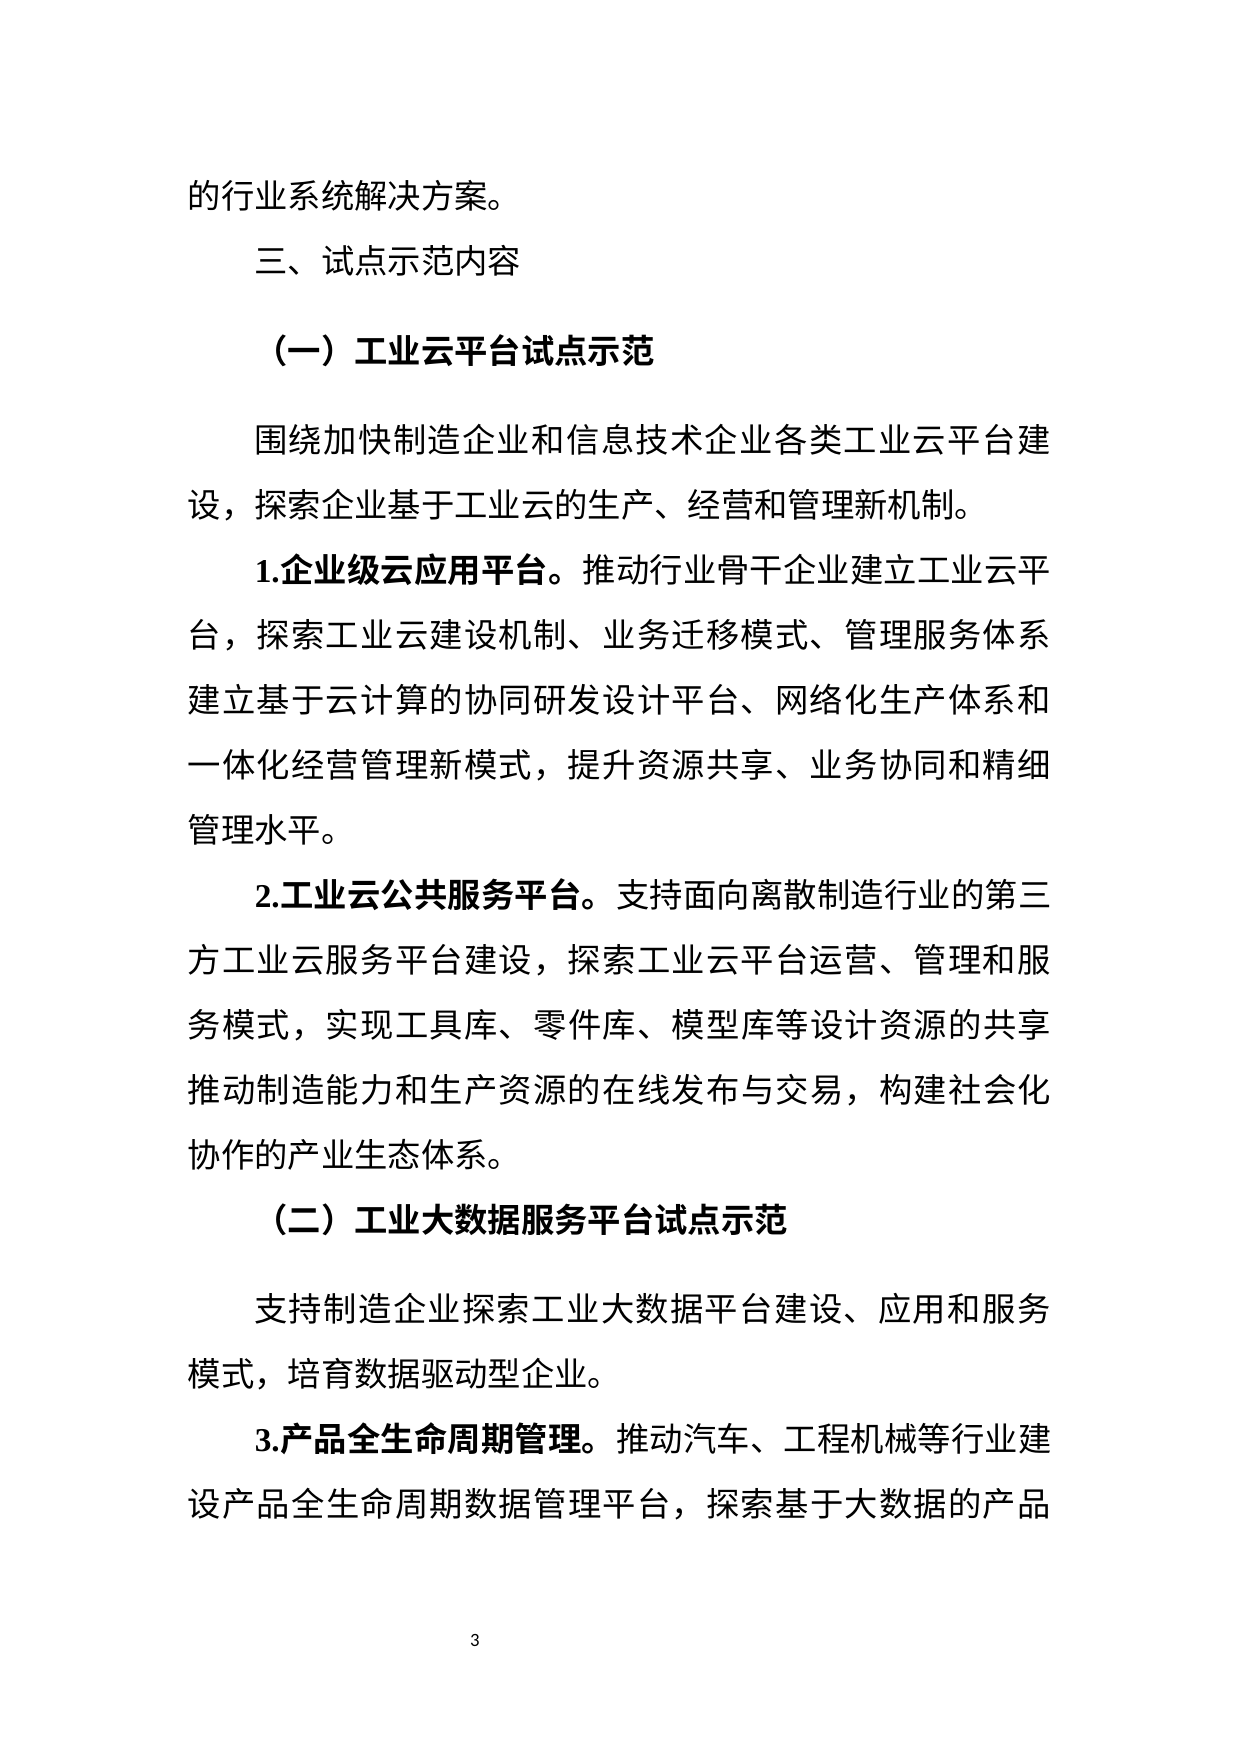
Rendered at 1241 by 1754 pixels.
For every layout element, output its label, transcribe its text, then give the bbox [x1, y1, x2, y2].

text （二）工业大数据服务平台试点示范 [187, 1185, 1053, 1250]
text （一）工业云平台试点示范 [187, 316, 1053, 381]
text 围绕加快制造企业和信息技术企业各类工业云平台建设，探索企业基于工业云的生产、经营和管理新机制。 [187, 405, 1053, 535]
text 三、试点示范内容 [187, 227, 1053, 292]
text 2.工业云公共服务平台。支持面向离散制造行业的第三方工业云服务平台建设，探索工业云平台运营、管理和服务模式，实现工具库、零件库、模型库等设计资源的共享，推动制造能力和生产资源的在线发布与交易，构建社会化协作的产业生态体系。 [187, 860, 1053, 1185]
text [187, 1404, 1053, 1534]
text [187, 162, 1053, 227]
text 1.企业级云应用平台。推动行业骨干企业建立工业云平台，探索工业云建设机制、业务迁移模式、管理服务体系，建立基于云计算的协同研发设计平台、网络化生产体系和一体化经营管理新模式，提升资源共享、业务协同和精细管理水平。 [187, 535, 1053, 860]
text 支持制造企业探索工业大数据平台建设、应用和服务模式，培育数据驱动型企业。 [187, 1274, 1053, 1404]
